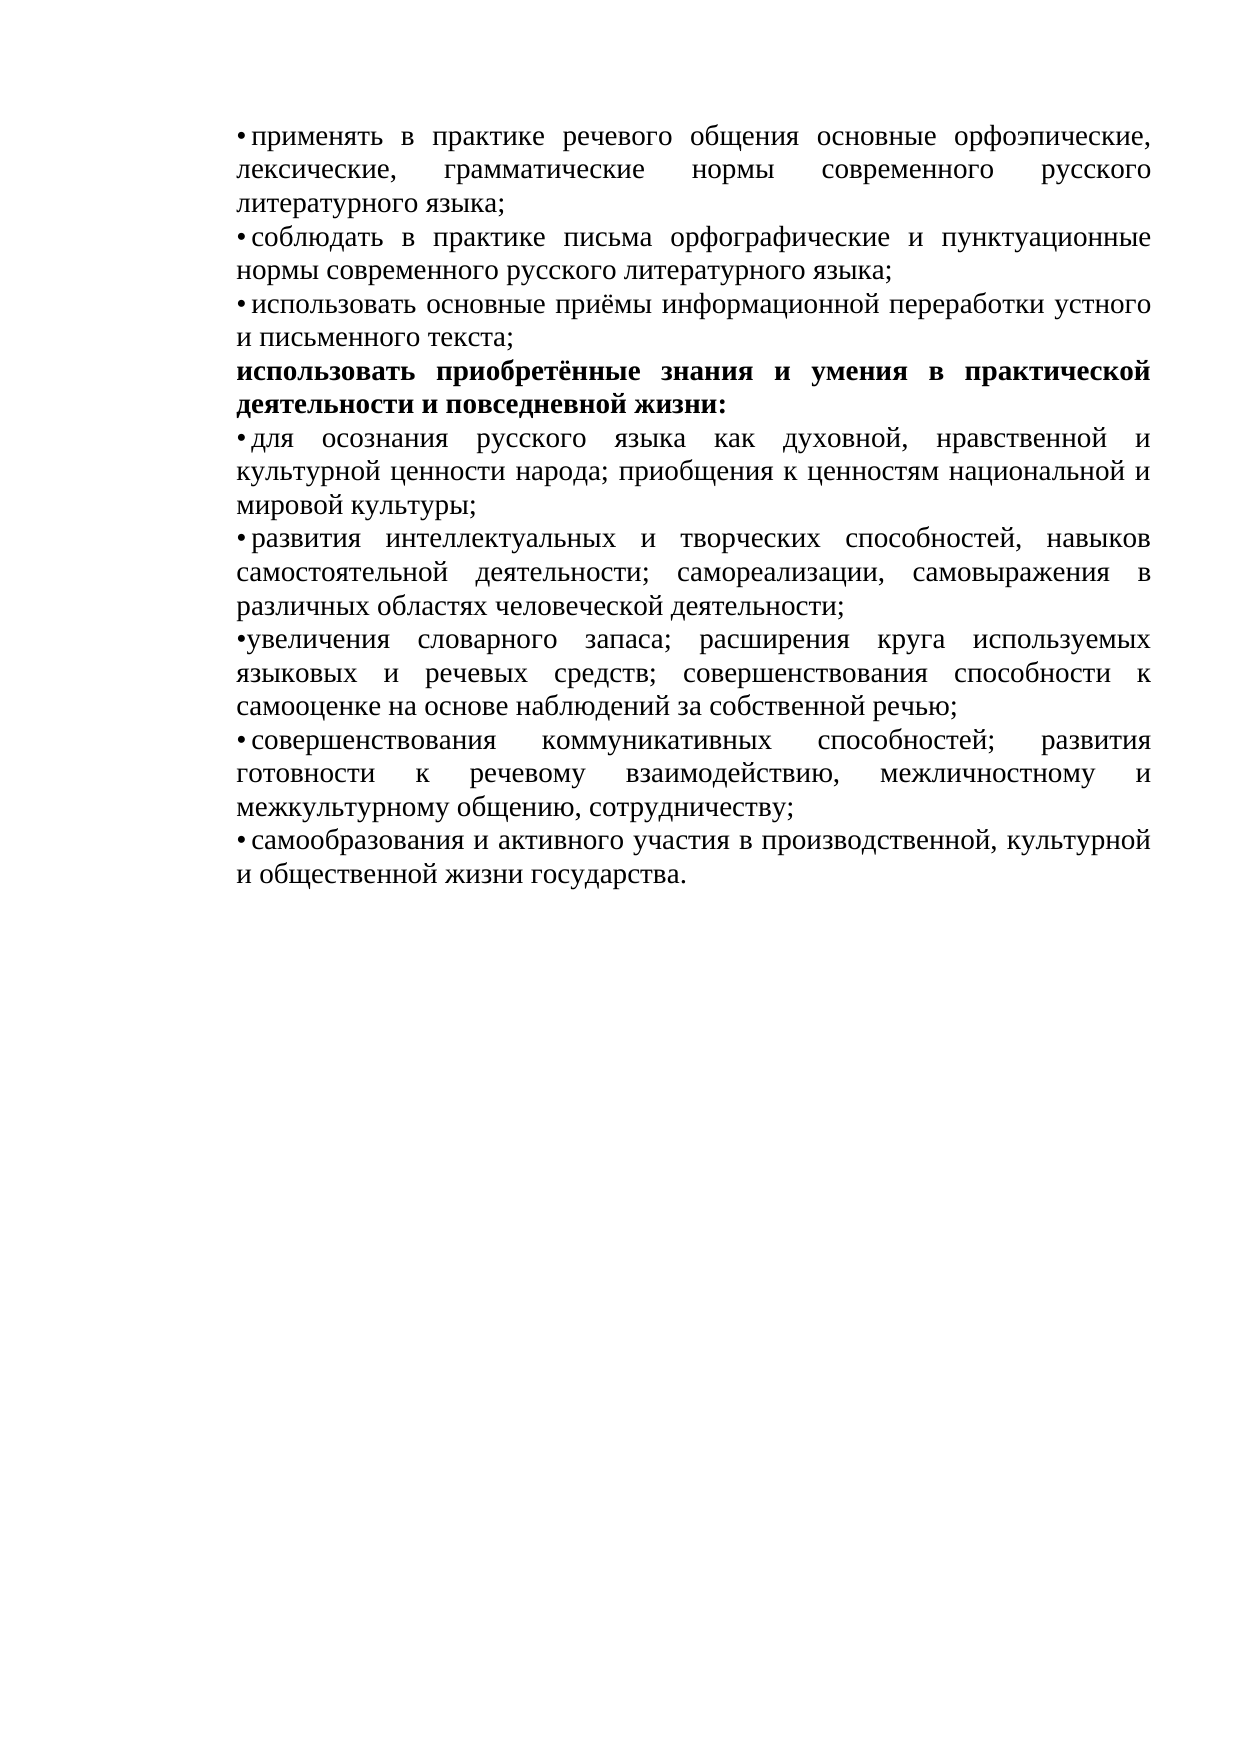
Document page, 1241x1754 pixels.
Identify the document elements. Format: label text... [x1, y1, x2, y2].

text • развития интеллектуальных и творческих способностей, навыков самостоятельной деятельности; самореализации, самовыражения в различных областях человеческой деятельности; [236, 521, 1152, 621]
text • совершенствования коммуникативных способностей; развития готовности к речевому взаимодействию, межличностному и межкультурному общению, сотрудничеству; [236, 722, 1152, 822]
text использовать приобретённые знания и умения в практической деятельности и повседневной жизни: [236, 353, 1152, 420]
text • использовать основные приёмы информационной переработки устного и письменного текста; [236, 286, 1152, 353]
text •увеличения словарного запаса; расширения круга используемых языковых и речевых средств; совершенствования способности к самооценке на основе наблюдений за собственной речью; [236, 621, 1152, 722]
text • применять в практике речевого общения основные орфоэпические, лексические, грамматические нормы современного русского литературного языка; [236, 118, 1152, 219]
text • соблюдать в практике письма орфографические и пунктуационные нормы современного русского литературного языка; [236, 219, 1152, 286]
text • для осознания русского языка как духовной, нравственной и культурной ценности народа; приобщения к ценностям национальной и мировой культуры; [236, 420, 1152, 521]
text • самообразования и активного участия в производственной, культурной и общественной жизни государства. [236, 822, 1152, 889]
